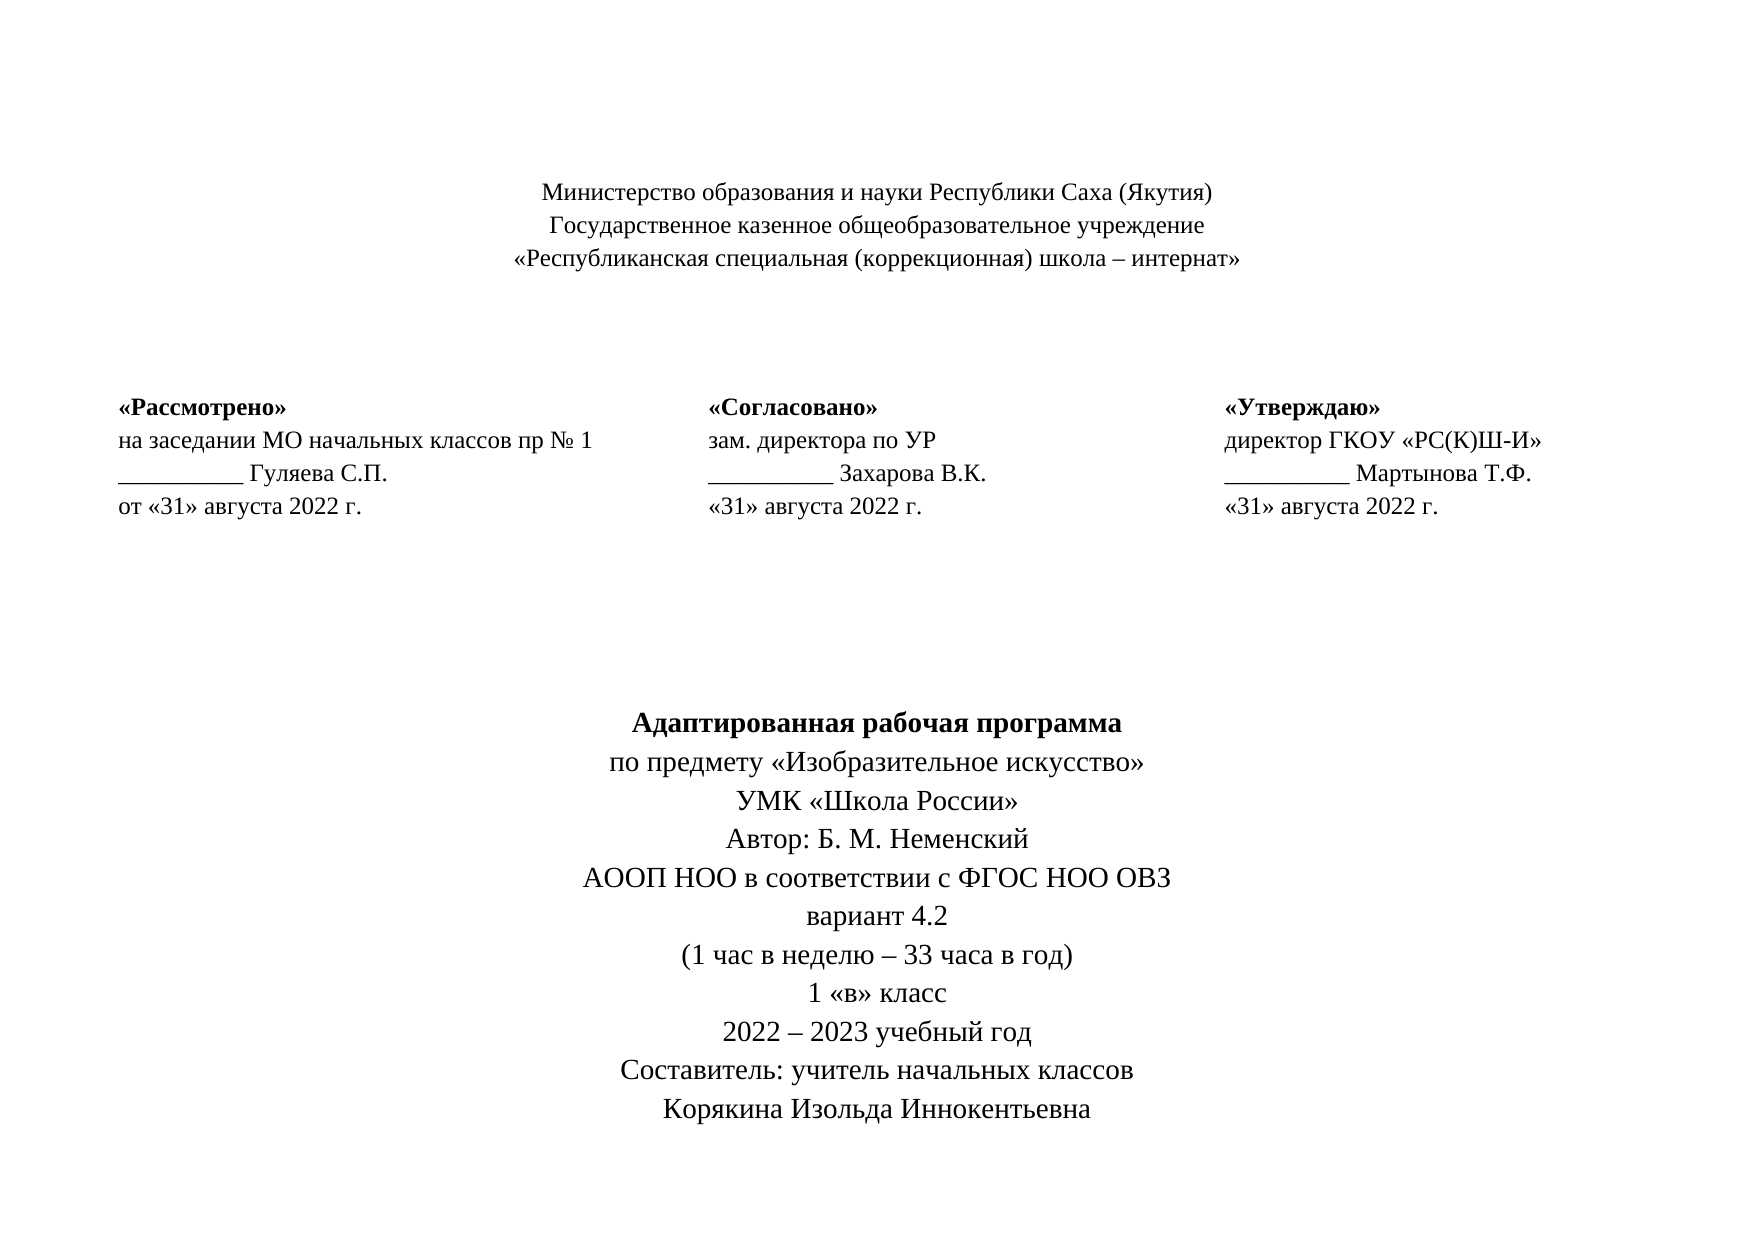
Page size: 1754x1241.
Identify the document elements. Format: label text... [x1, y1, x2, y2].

text «Рассмотрено» «Согласовано» «Утверждаю» [118, 392, 1636, 421]
text УМК «Школа России» [118, 783, 1636, 816]
text Министерство образования и науки Республики Саха (Якутия) [118, 177, 1636, 206]
text «Республиканская специальная (коррекционная) школа – интернат» [118, 243, 1636, 272]
text 2022 – 2023 учебный год [118, 1014, 1636, 1047]
text __________ Гуляева С.П. __________ Захарова В.К. __________ Мартынова Т.Ф. [118, 458, 1636, 487]
text АООП НОО в соответствии с ФГОС НОО ОВЗ [118, 860, 1636, 893]
text по предмету «Изобразительное искусство» [118, 744, 1636, 778]
text вариант 4.2 [118, 898, 1636, 932]
text Корякина Изольда Иннокентьевна [118, 1091, 1636, 1124]
text Автор: Б. М. Неменский [118, 821, 1636, 855]
text Адаптированная рабочая программа [118, 706, 1636, 739]
text Государственное казенное общеобразовательное учреждение [118, 210, 1636, 239]
text на заседании МО начальных классов пр № 1 зам. директора по УР директор ГКОУ «РС(К)Ш-И» [118, 425, 1636, 454]
text (1 час в неделю – 33 часа в год) [118, 937, 1636, 970]
text 1 «в» класс [118, 975, 1636, 1009]
text Составитель: учитель начальных классов [118, 1052, 1636, 1086]
text от «31» августа 2022 г. «31» августа 2022 г. «31» августа 2022 г. [118, 491, 1636, 520]
